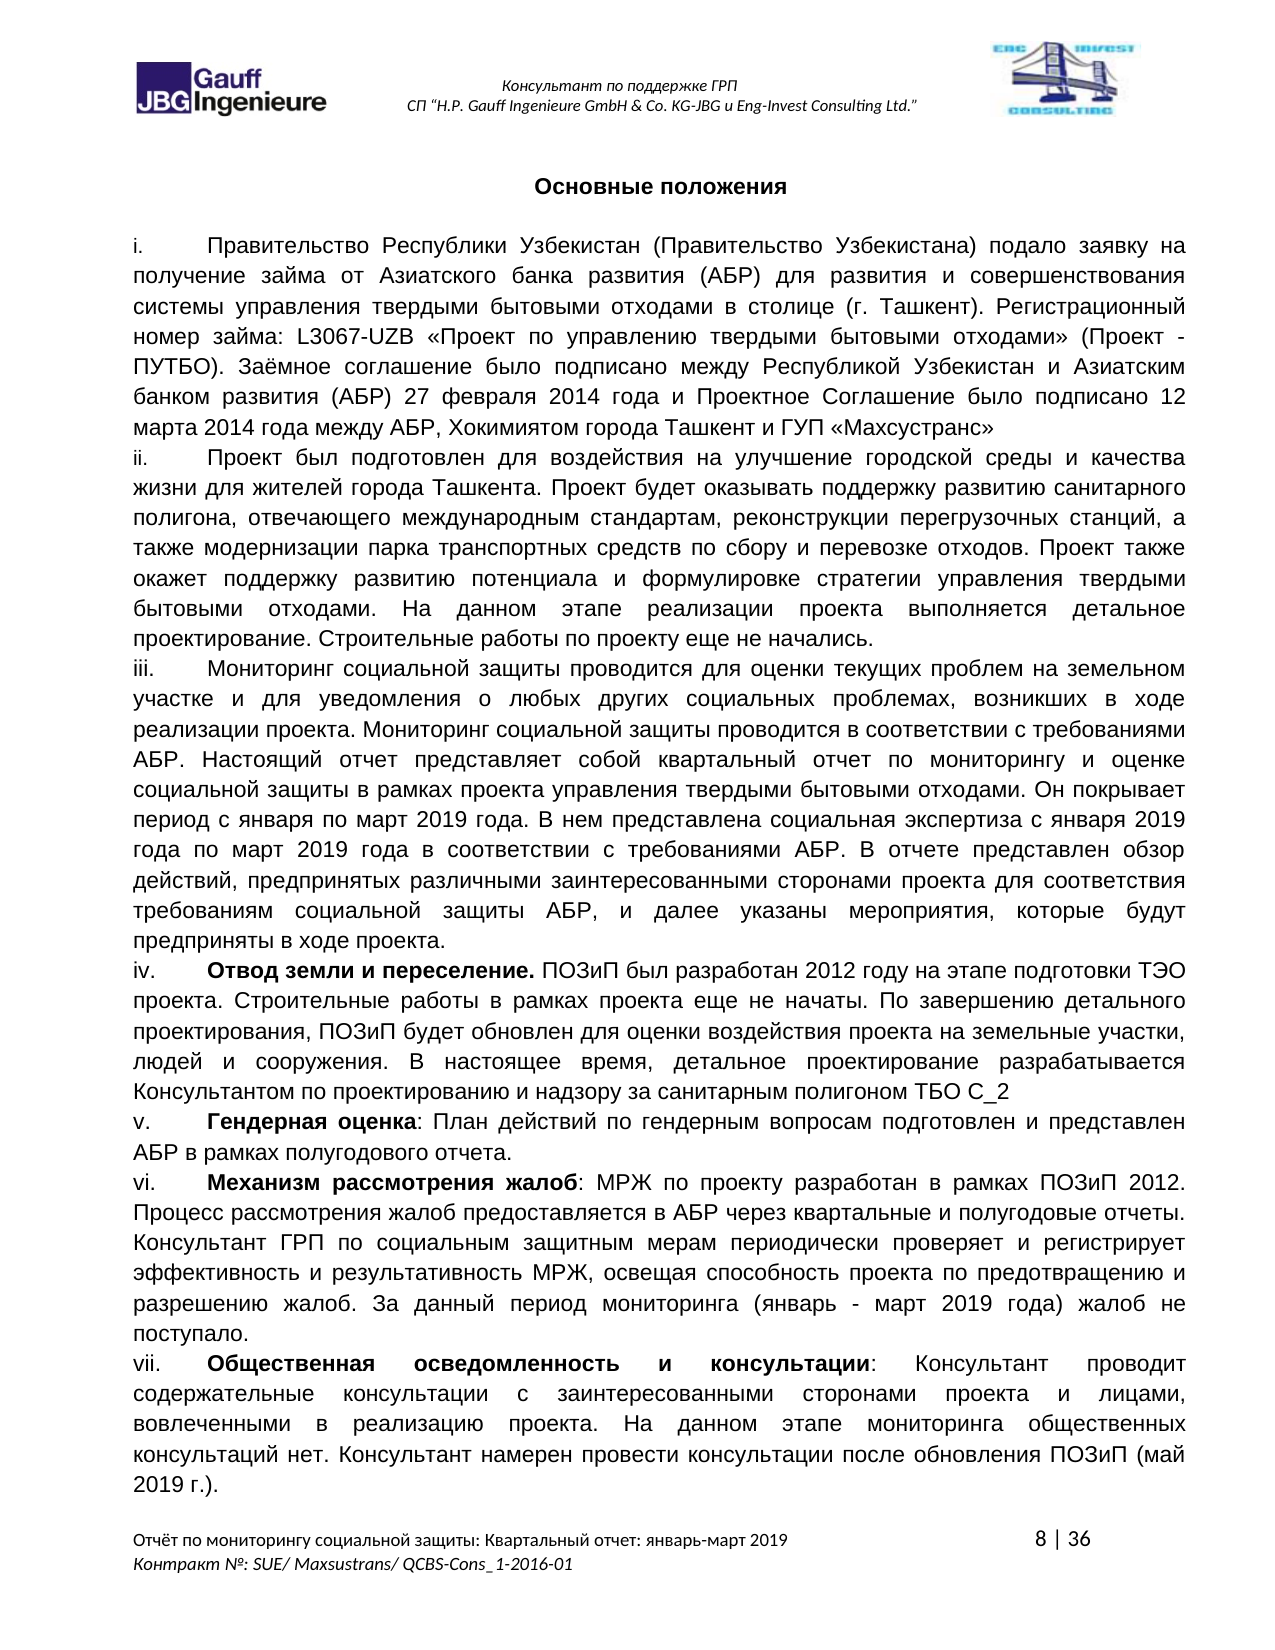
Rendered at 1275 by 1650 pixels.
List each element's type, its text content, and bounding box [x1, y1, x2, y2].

text Основные положения [135, 173, 1186, 199]
list Правительство Республики Узбекистан (Правительство Узбекистана) подало заявку на получение займа от Азиатского банка развития (АБР) для развития и совершенствования системы управления твердыми бытовыми отходами в столице (г. Ташкент). Регистрационный номер займа: L3067-UZB «Проект по управлению твердыми бытовыми отходами» (Проект - ПУТБО). Заёмное соглашение было подписано между Республикой Узбекистан и Азиатским банком развития (АБР) 27 февраля 2014 года и Проектное Соглашение было подписано 12 марта 2014 года между АБР, Хокимиятом города Ташкент и ГУП «Mахсустранс» [133, 232, 1186, 440]
picture [990, 41, 1142, 117]
list Общественная осведомленность и консультации: Консультант проводит содержательные консультации с заинтересованными сторонами проекта и лицами, вовлеченными в реализацию проекта. На данном этапе мониторинга общественных консультаций нет. Консультант намерен провести консультации после обновления ПОЗиП (май 2019 г.). [133, 1350, 1186, 1497]
list Механизм рассмотрения жалоб: МРЖ по проекту разработан в рамках ПОЗиП 2012. Процесс рассмотрения жалоб предоставляется в АБР через квартальные и полугодовые отчеты. Консультант ГРП по социальным защитным мерам периодически проверяет и регистрирует эффективность и результативность МРЖ, освещая способность проекта по предотвращению и разрешению жалоб. За данный период мониторинга (январь - март 2019 года) жалоб не поступало. [133, 1169, 1186, 1346]
picture [133, 62, 331, 117]
list Мониторинг социальной защиты проводится для оценки текущих проблем на земельном участке и для уведомления о любых других социальных проблемах, возникших в ходе реализации проекта. Мониторинг социальной защиты проводится в соответствии с требованиями АБР. Настоящий отчет представляет собой квартальный отчет по мониторингу и оценке социальной защиты в рамках проекта управления твердыми бытовыми отходами. Он покрывает период с января по март 2019 года. В нем представлена социальная экспертиза с января 2019 года по март 2019 года в соответствии с требованиями АБР. В отчете представлен обзор действий, предпринятых различными заинтересованными сторонами проекта для соответствия требованиям социальной защиты АБР, и далее указаны мероприятия, которые будут предприняты в ходе проекта. [133, 655, 1186, 953]
list Гендерная оценка: План действий по гендерным вопросам подготовлен и представлен АБР в рамках полугодового отчета. [133, 1108, 1186, 1165]
list Отвод земли и переселение. ПОЗиП был разработан 2012 году на этапе подготовки ТЭО проекта. Строительные работы в рамках проекта еще не начаты. По завершению детального проектирования, ПОЗиП будет обновлен для оценки воздействия проекта на земельные участки, людей и сооружения. В настоящее время, детальное проектирование разрабатывается Консультантом по проектированию и надзору за санитарным полигоном ТБО С_2 [133, 957, 1186, 1104]
list Проект был подготовлен для воздействия на улучшение городской среды и качества жизни для жителей города Ташкента. Проект будет оказывать поддержку развитию санитарного полигона, отвечающего международным стандартам, реконструкции перегрузочных станций, а также модернизации парка транспортных средств по сбору и перевозке отходов. Проект также окажет поддержку развитию потенциала и формулировке стратегии управления твердыми бытовыми отходами. На данном этапе реализации проекта выполняется детальное проектирование. Строительные работы по проекту еще не начались. [133, 444, 1186, 651]
